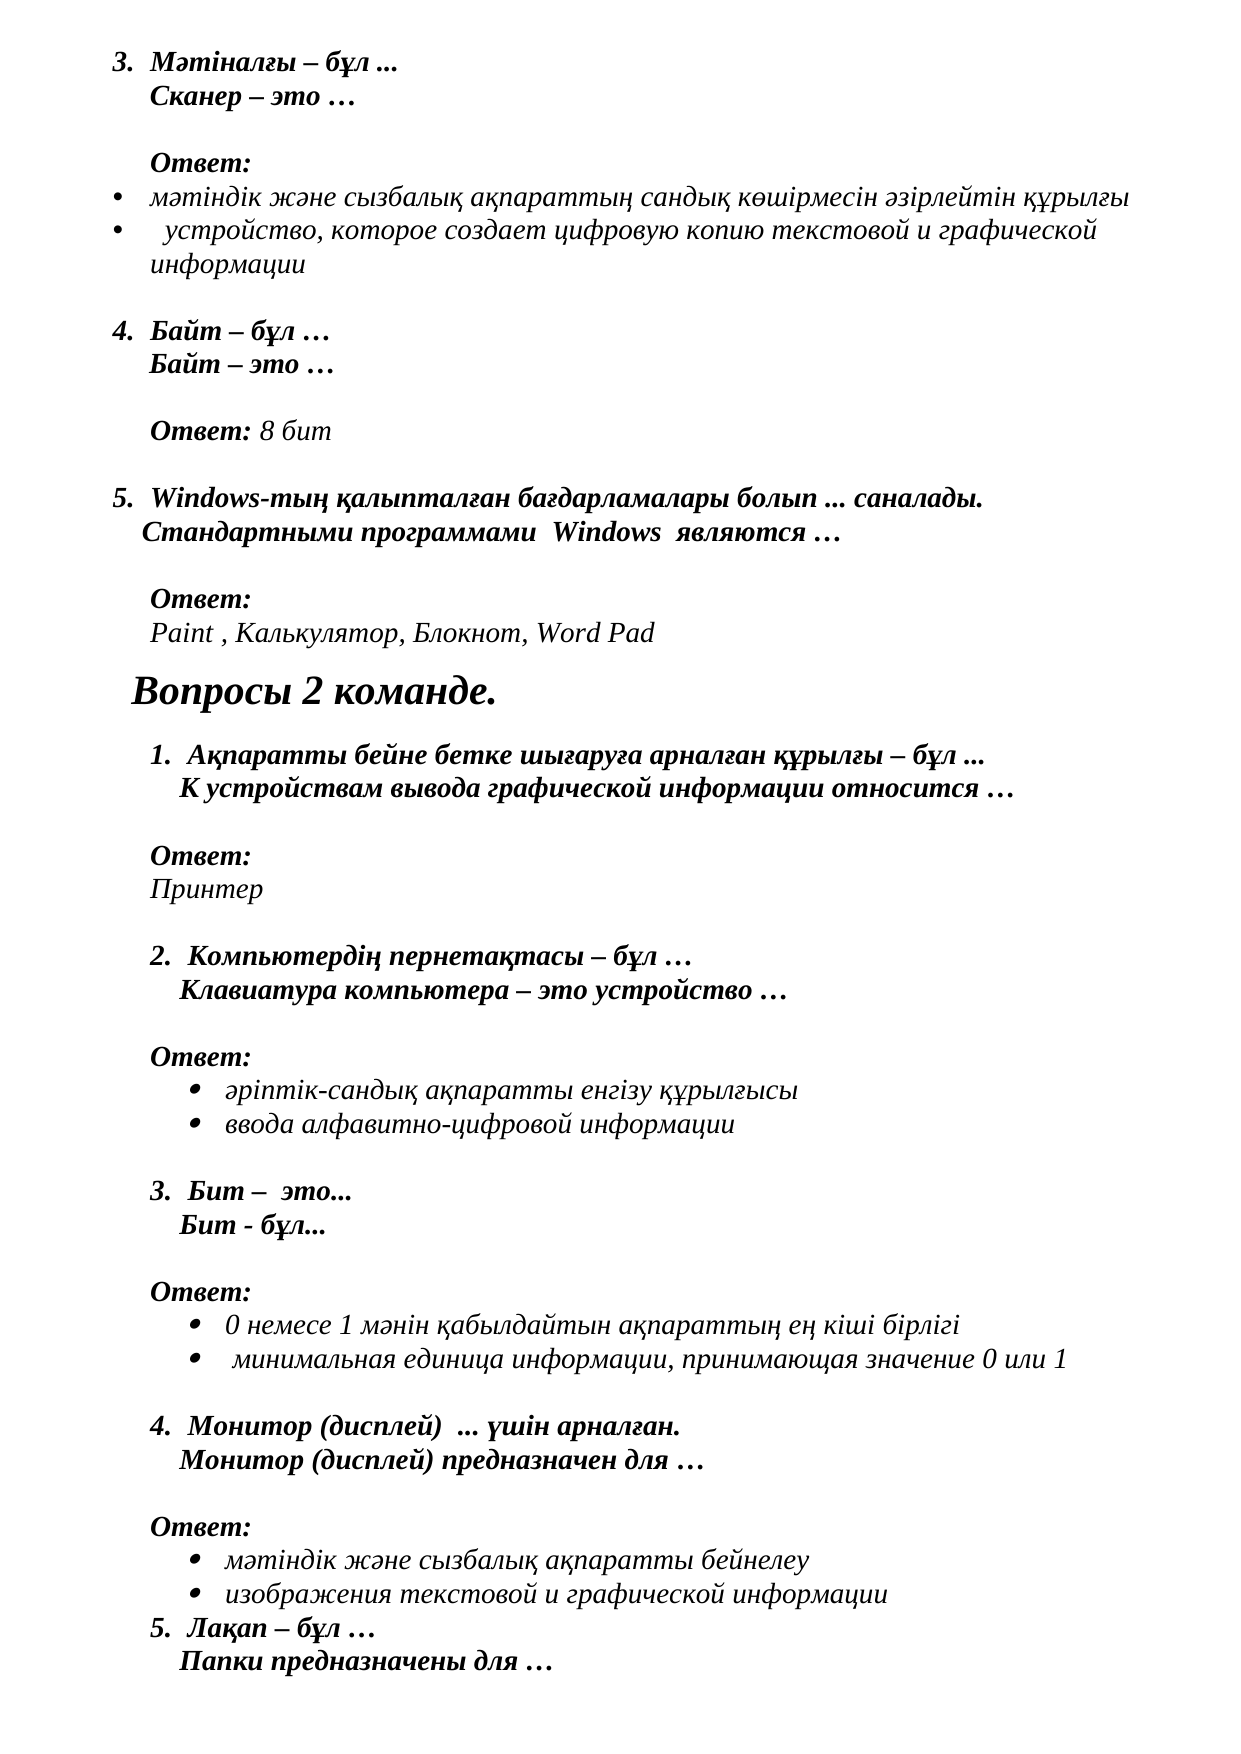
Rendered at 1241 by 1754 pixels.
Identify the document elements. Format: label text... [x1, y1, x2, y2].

text Папки предназначены для … [150, 1643, 1165, 1677]
list ввода алфавитно-цифровой информации [187, 1106, 1165, 1140]
list Монитор (дисплей) ... үшін арналған. [150, 1408, 1165, 1442]
text К устройствам вывода графической информации относится … [150, 771, 1165, 804]
list Windows-тың қалыпталған бағдарламалары болып ... саналады. [112, 481, 1165, 514]
text Ответ: [150, 145, 1165, 178]
text Ответ: [150, 838, 1165, 871]
list Мәтіналғы – бұл ... [112, 44, 1165, 78]
list минимальная единица информации, принимающая значение 0 или 1 [187, 1341, 1165, 1375]
text Бит - бұл... [150, 1207, 1165, 1240]
list Байт – бұл … [112, 313, 1165, 346]
text Стандартными программами Windows являются … [112, 514, 1165, 548]
text Ответ: [150, 1509, 1165, 1542]
text Принтер [150, 871, 1165, 905]
text информации [150, 246, 1165, 279]
text Ответ: [150, 581, 1165, 615]
list Бит – это... [150, 1173, 1165, 1207]
text Ответ: [150, 1039, 1165, 1072]
text Ответ: [150, 1274, 1165, 1307]
list әріптік-сандық ақпаратты енгізу құрылғысы [187, 1072, 1165, 1106]
text Сканер – это … [120, 78, 1165, 111]
text Вопросы 2 команде. [75, 665, 1165, 713]
text Paint , Калькулятор, Блокнот, Word Pad [150, 615, 1165, 648]
list изображения текстовой и графической информации [187, 1576, 1165, 1610]
text Клавиатура компьютера – это устройство … [150, 972, 1165, 1005]
list устройство, которое создает цифровую копию текстовой и графической [112, 212, 1165, 246]
list Компьютердің пернетақтасы – бұл … [150, 938, 1165, 972]
text Ответ: 8 бит [150, 413, 1165, 447]
list Лақап – бұл … [150, 1610, 1165, 1643]
text Монитор (дисплей) предназначен для … [150, 1442, 1165, 1475]
list мәтіндік және сызбалық ақпаратты бейнелеу [187, 1542, 1165, 1576]
list 0 немесе 1 мәнін қабылдайтын ақпараттың ең кіші бірлігі [187, 1307, 1165, 1341]
text Байт – это … [112, 346, 1165, 380]
list мәтіндік және сызбалық ақпараттың сандық көшірмесін әзірлейтін құрылғы [112, 178, 1165, 212]
list Ақпаратты бейне бетке шығаруға арналған құрылғы – бұл ... [150, 737, 1165, 771]
